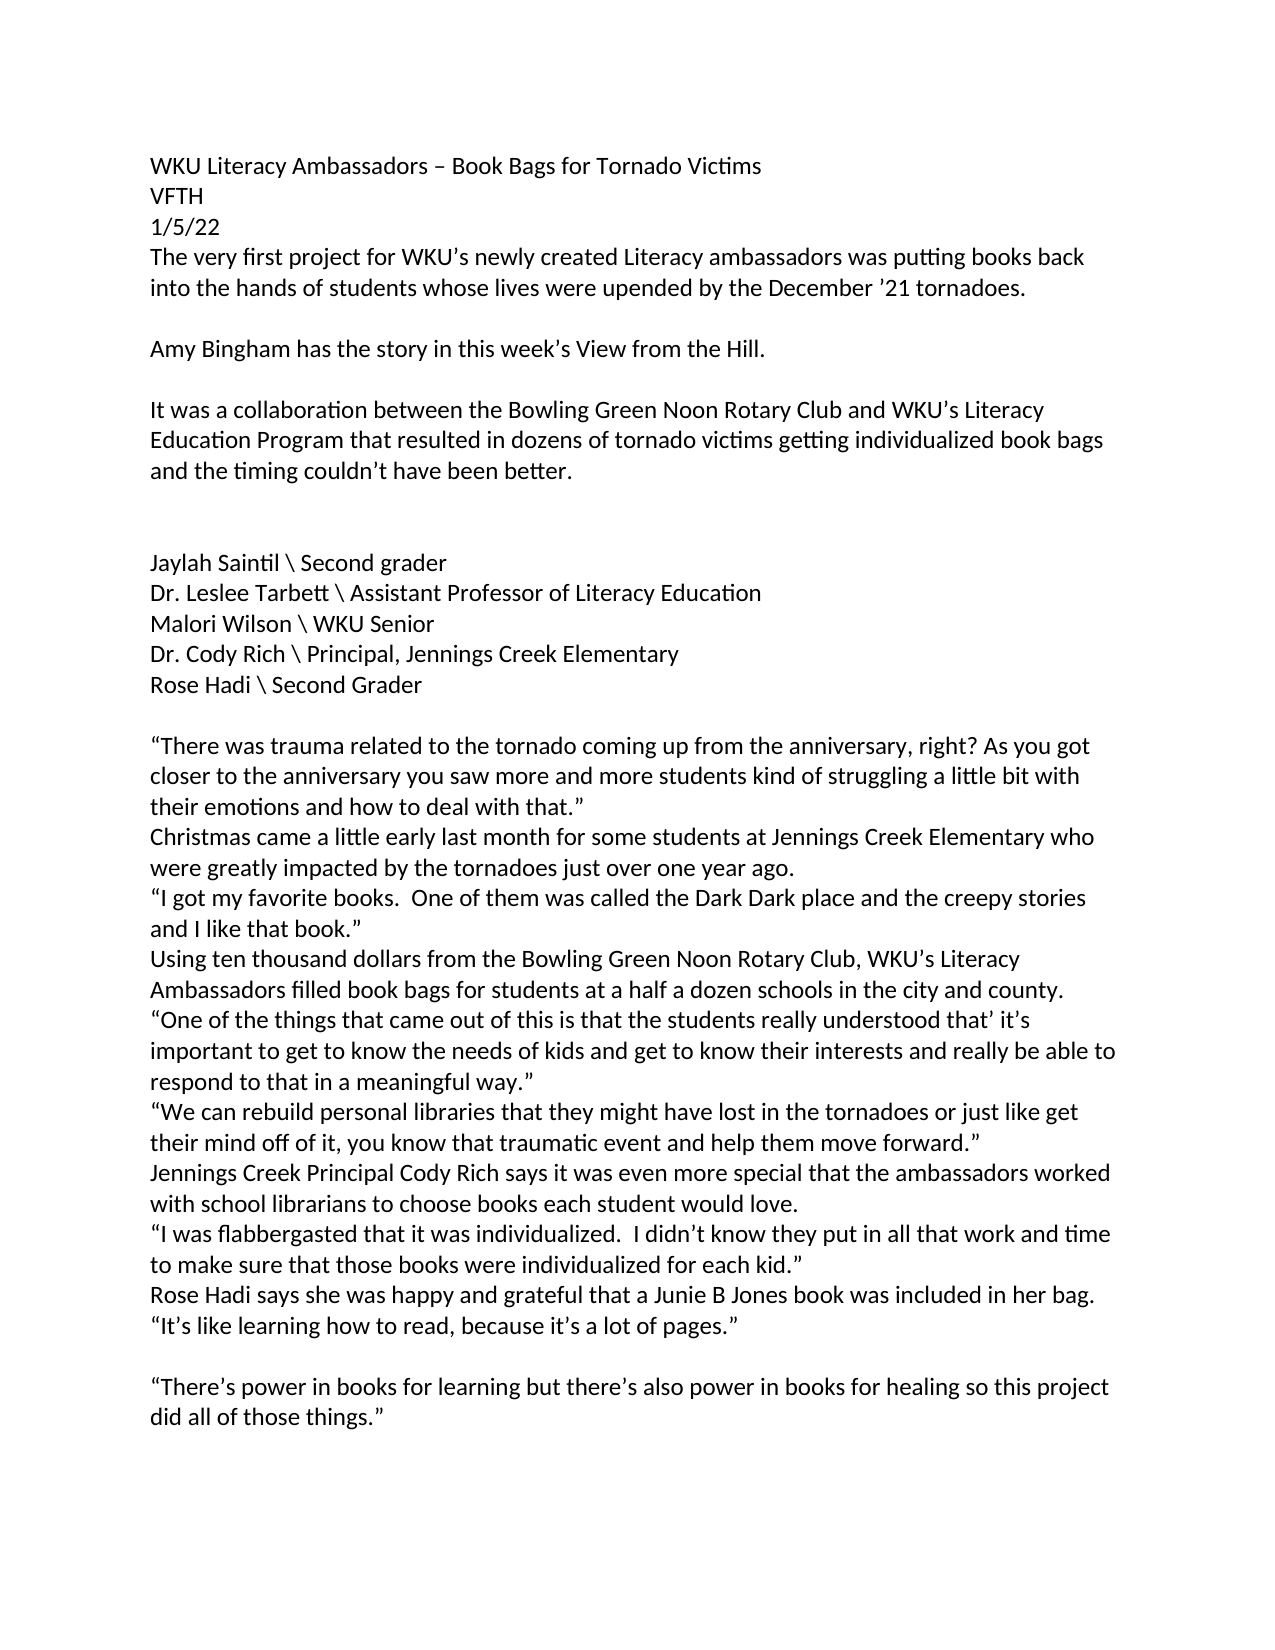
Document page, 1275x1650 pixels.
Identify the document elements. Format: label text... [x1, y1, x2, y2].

text Jennings Creek Principal Cody Rich says it was even more special that the ambassadors worked with school librarians to choose books each student would love. [150, 1157, 1125, 1218]
text “I got my favorite books. One of them was called the Dark Dark place and the creepy stories and I like that book.” [150, 882, 1125, 943]
text VFTH [150, 181, 1125, 211]
text Using ten thousand dollars from the Bowling Green Noon Rotary Club, WKU’s Literacy Ambassadors filled book bags for students at a half a dozen schools in the city and county. [150, 943, 1125, 1004]
text WKU Literacy Ambassadors – Book Bags for Tornado Victims [150, 150, 1125, 181]
text It was a collaboration between the Bowling Green Noon Rotary Club and WKU’s Literacy Education Program that resulted in dozens of tornado victims getting individualized book bags and the timing couldn’t have been better. [150, 394, 1125, 486]
text Rose Hadi \ Second Grader [150, 669, 1125, 699]
text Amy Bingham has the story in this week’s View from the Hill. [150, 333, 1125, 364]
text “There was trauma related to the tornado coming up from the anniversary, right? As you got closer to the anniversary you saw more and more students kind of struggling a little bit with their emotions and how to deal with that.” [150, 730, 1125, 821]
text “I was flabbergasted that it was individualized. I didn’t know they put in all that work and time to make sure that those books were individualized for each kid.” [150, 1218, 1125, 1279]
text Rose Hadi says she was happy and grateful that a Junie B Jones book was included in her bag. [150, 1279, 1125, 1310]
text Dr. Leslee Tarbett \ Assistant Professor of Literacy Education [150, 577, 1125, 608]
text “One of the things that came out of this is that the students really understood that’ it’s important to get to know the needs of kids and get to know their interests and really be able to respond to that in a meaningful way.” [150, 1004, 1125, 1096]
text Christmas came a little early last month for some students at Jennings Creek Elementary who were greatly impacted by the tornadoes just over one year ago. [150, 821, 1125, 882]
text Jaylah Saintil \ Second grader [150, 547, 1125, 577]
text “We can rebuild personal libraries that they might have lost in the tornadoes or just like get their mind off of it, you know that traumatic event and help them move forward.” [150, 1096, 1125, 1157]
text The very first project for WKU’s newly created Literacy ambassadors was putting books back into the hands of students whose lives were upended by the December ’21 tornadoes. [150, 242, 1125, 303]
text “There’s power in books for learning but there’s also power in books for healing so this project did all of those things.” [150, 1371, 1125, 1432]
text Malori Wilson \ WKU Senior [150, 608, 1125, 638]
text Dr. Cody Rich \ Principal, Jennings Creek Elementary [150, 638, 1125, 669]
text 1/5/22 [150, 211, 1125, 242]
text “It’s like learning how to read, because it’s a lot of pages.” [150, 1310, 1125, 1340]
